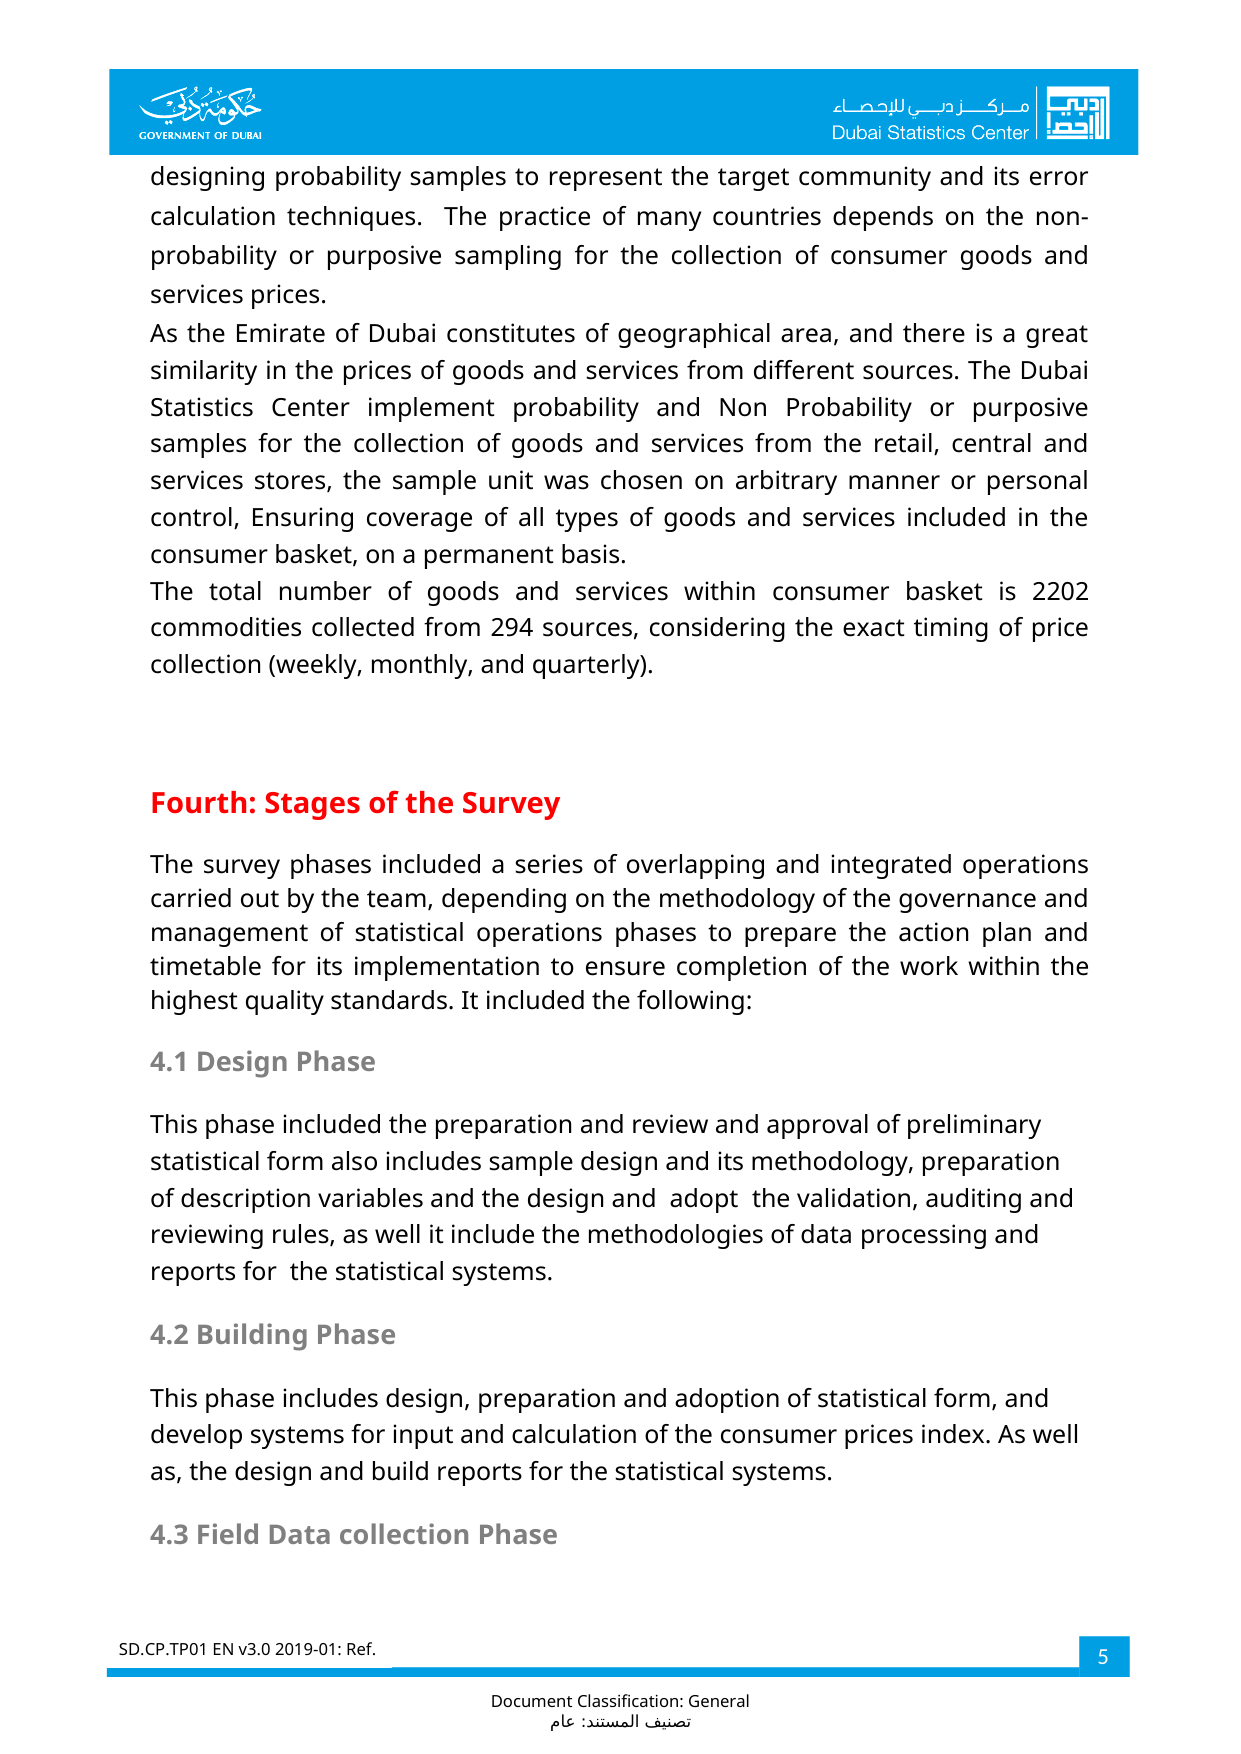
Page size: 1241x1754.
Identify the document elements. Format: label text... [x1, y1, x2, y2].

picture [1048, 87, 1109, 138]
text 4.1 Design Phase [150, 1042, 1090, 1079]
text 4.3 Field Data collection Phase [150, 1516, 1090, 1553]
text As the Emirate of Dubai constitutes of geographical area, and there is a great similarity in the prices of goods and services from different sources. The Dubai Statistics Center implement probability and Non Probability or purposive samples for the collection of goods and services from the retail, central and services stores, the sample unit was chosen on arbitrary manner or personal control, Ensuring coverage of all types of goods and services included in the consumer basket, on a permanent basis. [150, 316, 1090, 570]
text This phase included the preparation and review and approval of preliminary statistical form also includes sample design and its methodology, preparation of description variables and the design and adopt the validation, auditing and reviewing rules, as well it include the methodologies of data processing and reports for the statistical systems. [150, 1107, 1090, 1288]
picture [231, 99, 240, 110]
text Fourth: Stages of the Survey [150, 782, 1090, 822]
picture [1053, 123, 1087, 133]
picture [1090, 99, 1098, 110]
picture [106, 1632, 1131, 1681]
text This phase includes design, preparation and adoption of statistical form, and develop systems for input and calculation of the consumer prices index. As well as, the design and build reports for the statistical systems. [150, 1380, 1090, 1488]
picture [1096, 99, 1103, 138]
text The survey phases included a series of overlapping and integrated operations carried out by the team, depending on the methodology of the governance and management of statistical operations phases to prepare the action plan and timetable for its implementation to ensure completion of the work within the highest quality standards. It included the following: [150, 847, 1090, 1017]
text The total number of goods and services within consumer basket is 2202 commodities collected from 294 sources, considering the exact timing of price collection (weekly, monthly, and quarterly). [150, 573, 1090, 681]
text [150, 159, 1090, 311]
text 4.2 Building Phase [150, 1316, 1090, 1352]
